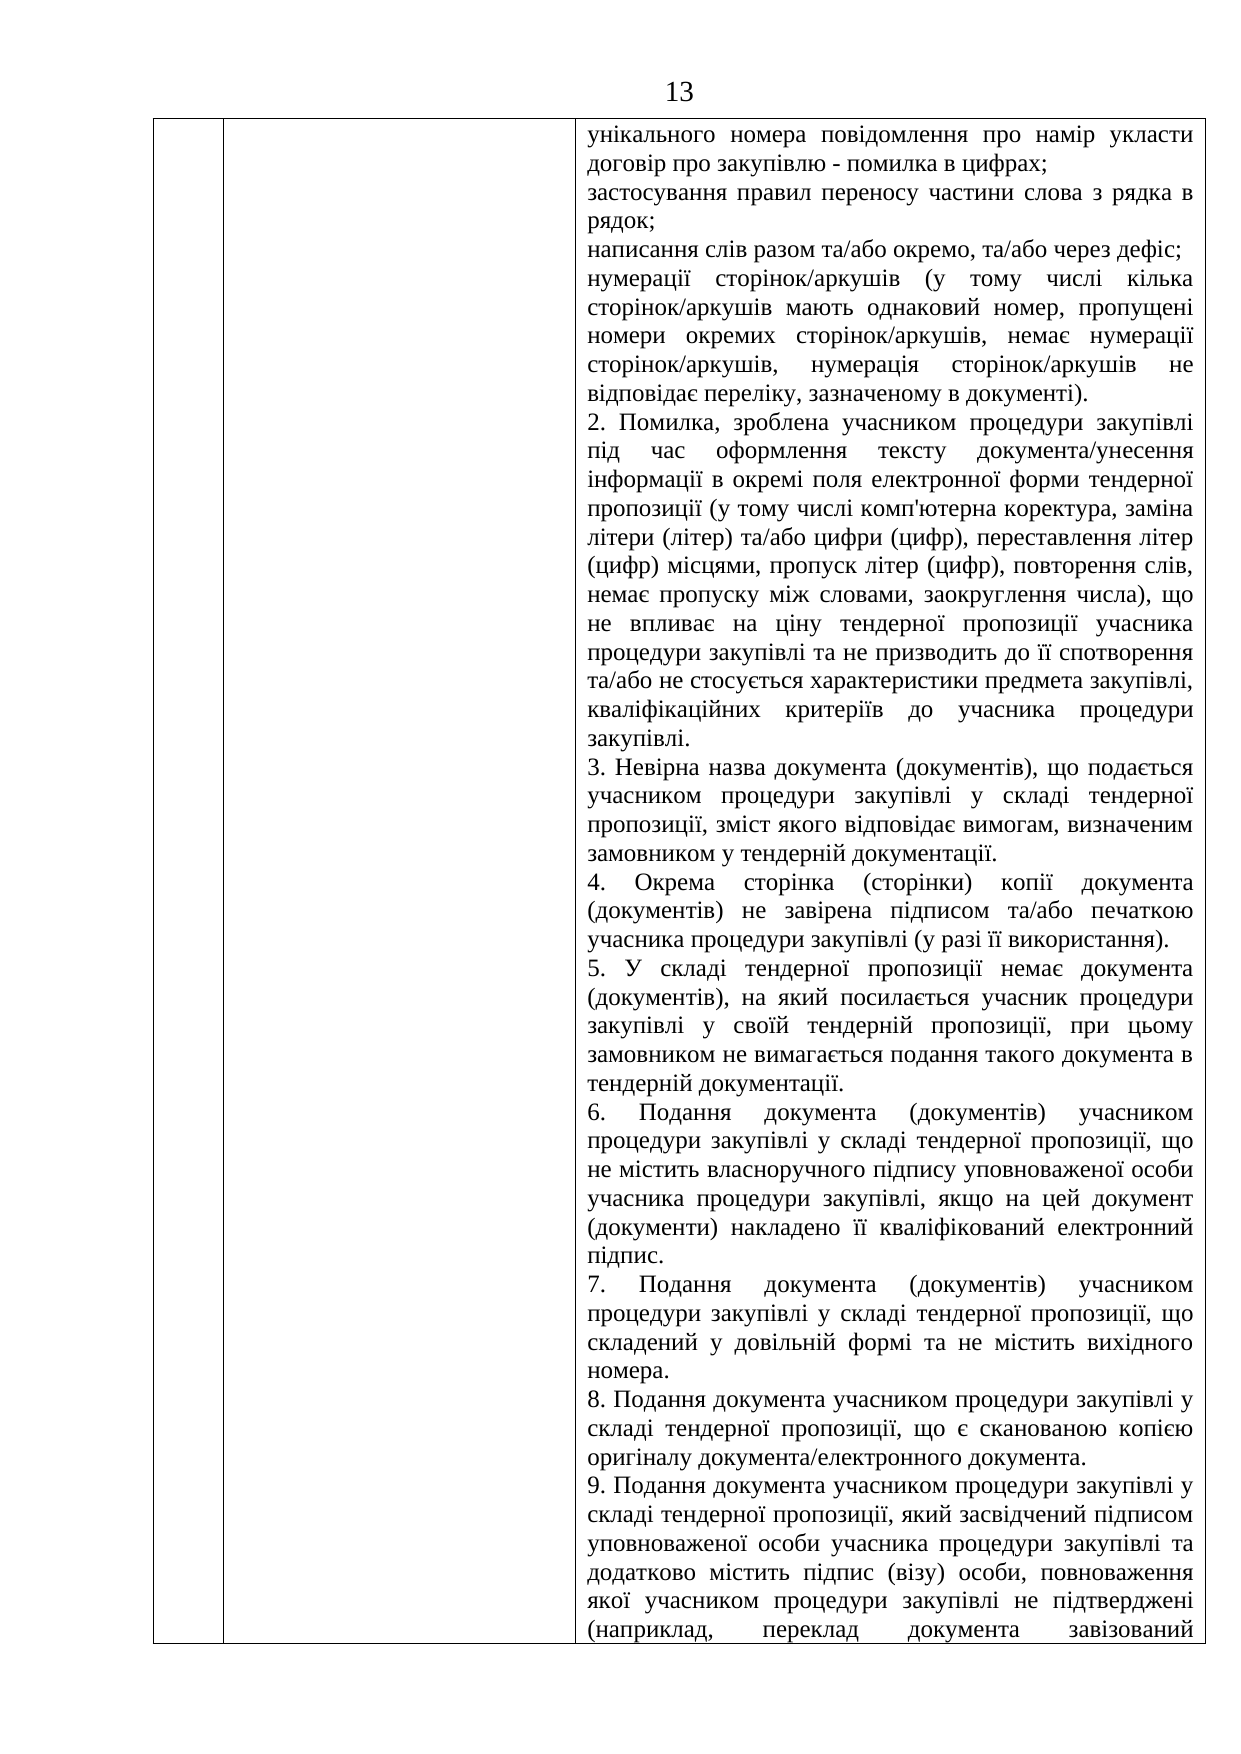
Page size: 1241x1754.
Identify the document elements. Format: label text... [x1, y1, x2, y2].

table_cell 2 [154, 119, 223, 1643]
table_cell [576, 119, 1205, 1643]
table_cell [224, 119, 575, 1643]
